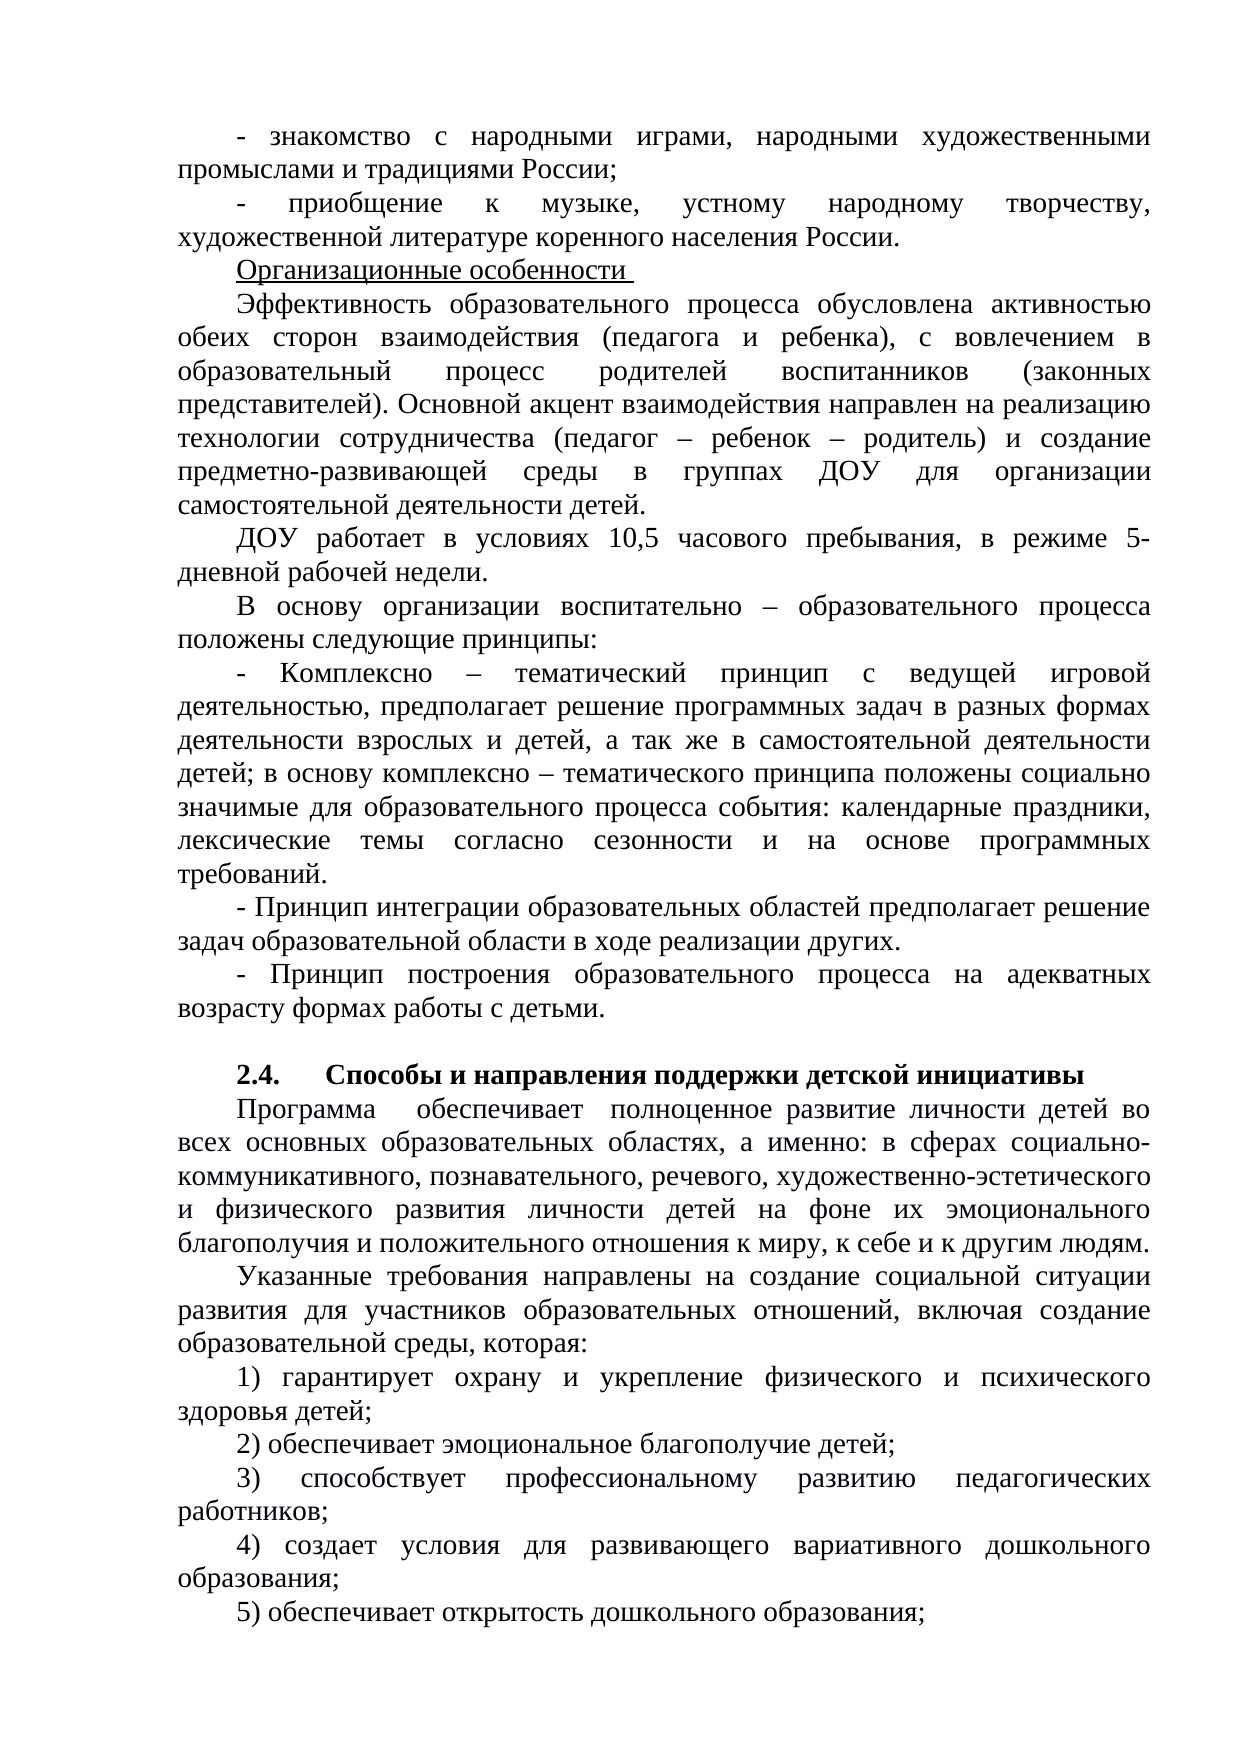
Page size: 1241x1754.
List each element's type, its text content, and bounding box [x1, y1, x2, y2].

text 1) гарантирует охрану и укрепление физического и психического здоровья детей; [177, 1359, 1152, 1426]
text 2.4. Способы и направления поддержки детской инициативы [177, 1057, 1152, 1091]
text - Принцип интеграции образовательных областей предполагает решение задач образовательной области в ходе реализации других. [177, 889, 1152, 957]
text 4) создает условия для развивающего вариативного дошкольного образования; [177, 1527, 1152, 1594]
text ДОУ работает в условиях 10,5 часового пребывания, в режиме 5-дневной рабочей недели. [177, 521, 1152, 588]
text - Принцип построения образовательного процесса на адекватных возрасту формах работы с детьми. [177, 957, 1152, 1024]
text - приобщение к музыке, устному народному творчеству, художественной литературе коренного населения России. [177, 185, 1152, 252]
text Программа обеспечивает полноценное развитие личности детей во всех основных образовательных областях, а именно: в сферах социально-коммуникативного, познавательного, речевого, художественно-эстетического и физического развития личности детей на фоне их эмоционального благополучия и положительного отношения к миру, к себе и к другим людям. [177, 1091, 1152, 1258]
text 5) обеспечивает открытость дошкольного образования; [177, 1594, 1152, 1627]
text 3) способствует профессиональному развитию педагогических работников; [177, 1460, 1152, 1527]
text 2) обеспечивает эмоциональное благополучие детей; [177, 1426, 1152, 1460]
text Указанные требования направлены на создание социальной ситуации развития для участников образовательных отношений, включая создание образовательной среды, которая: [177, 1258, 1152, 1359]
text Эффективность образовательного процесса обусловлена активностью обеих сторон взаимодействия (педагога и ребенка), с вовлечением в образовательный процесс родителей воспитанников (законных представителей). Основной акцент взаимодействия направлен на реализацию технологии сотрудничества (педагог – ребенок – родитель) и создание предметно-развивающей среды в группах ДОУ для организации самостоятельной деятельности детей. [177, 286, 1152, 521]
text В основу организации воспитательно – образовательного процесса положены следующие принципы: [177, 588, 1152, 655]
text - знакомство с народными играми, народными художественными промыслами и традициями России; [177, 118, 1152, 185]
text - Комплексно – тематический принцип с ведущей игровой деятельностью, предполагает решение программных задач в разных формах деятельности взрослых и детей, а так же в самостоятельной деятельности детей; в основу комплексно – тематического принципа положены социально значимые для образовательного процесса события: календарные праздники, лексические темы согласно сезонности и на основе программных требований. [177, 655, 1152, 889]
text Организационные особенности [177, 252, 1152, 286]
